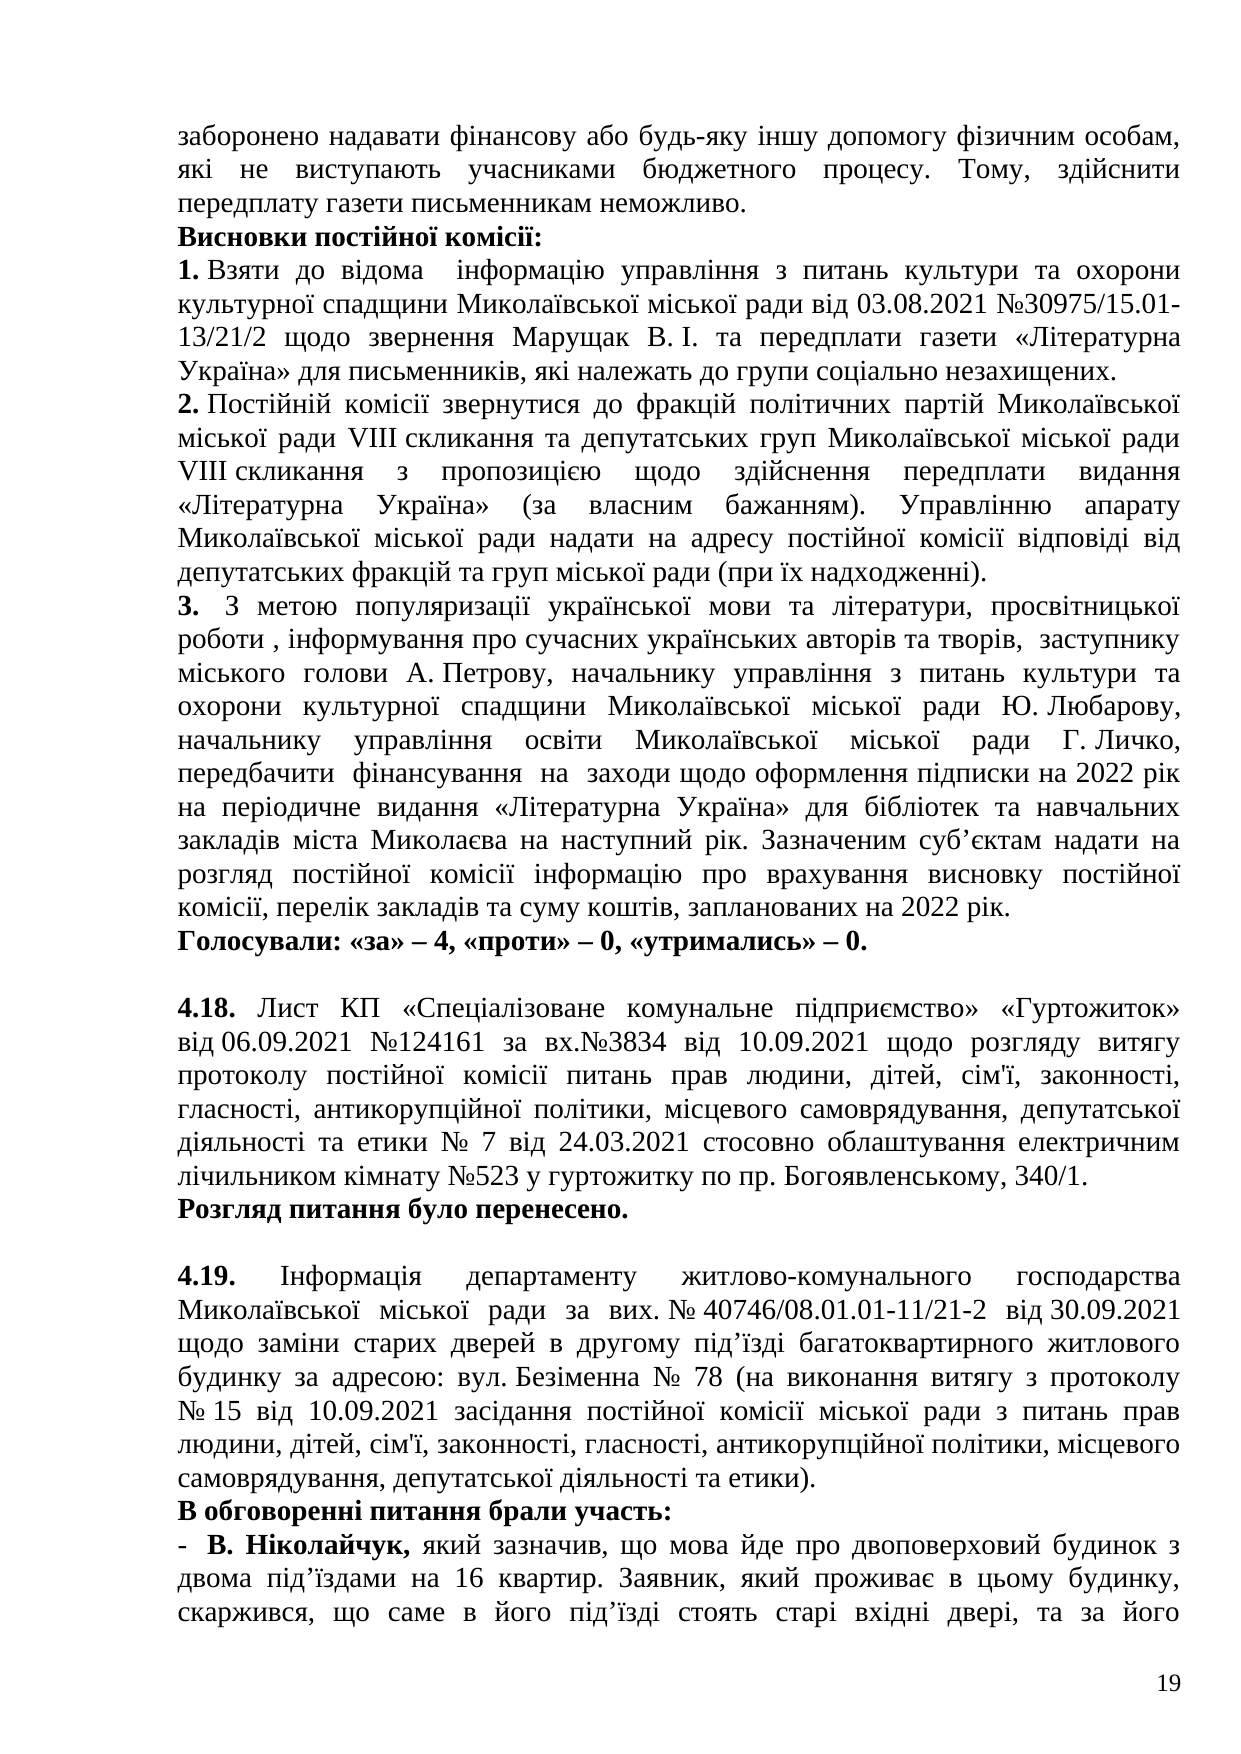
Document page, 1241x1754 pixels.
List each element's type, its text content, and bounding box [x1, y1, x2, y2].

list Висновки постійної комісії: [177, 219, 1181, 252]
text 4.18. Лист КП «Спеціалізоване комунальне підприємство» «Гуртожиток» від 06.09.2021 №124161 за вх.№3834 від 10.09.2021 щодо розгляду витягу протоколу постійної комісії питань прав людини, дітей, сім'ї, законності, гласності, антикорупційної політики, місцевого самоврядування, депутатської діяльності та етики № 7 від 24.03.2021 стосовно облаштування електричним лічильником кімнату №523 у гуртожитку по пр. Богоявленському, 340/1. [177, 990, 1181, 1191]
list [177, 118, 1181, 219]
text 4.19. Інформація департаменту житлово-комунального господарства Миколаївської міської ради за вих. № 40746/08.01.01-11/21-2 від 30.09.2021 щодо заміни старих дверей в другому під’їзді багатоквартирного житлового будинку за адресою: вул. Безіменна № 78 (на виконання витягу з протоколу № 15 від 10.09.2021 засідання постійної комісії міської ради з питань прав людини, дітей, сім'ї, законності, гласності, антикорупційної політики, місцевого самоврядування, депутатської діяльності та етики). [177, 1258, 1181, 1493]
text Розгляд питання було перенесено. [177, 1191, 1181, 1225]
text Голосували: «за» – 4, «проти» – 0, «утримались» – 0. [177, 923, 1181, 957]
list З метою популяризації української мови та літератури, просвітницької роботи , інформування про сучасних українських авторів та творів, заступнику міського голови А. Петрову, начальнику управління з питань культури та охорони культурної спадщини Миколаївської міської ради Ю. Любарову, начальнику управління освіти Миколаївської міської ради Г. Личко, передбачити фінансування на заходи щодо оформлення підписки на 2022 рік на періодичне видання «Літературна Україна» для бібліотек та навчальних закладів міста Миколаєва на наступний рік. Зазначеним суб’єктам надати на розгляд постійної комісії інформацію про врахування висновку постійної комісії, перелік закладів та суму коштів, запланованих на 2022 рік. [177, 588, 1181, 923]
list Постійній комісії звернутися до фракцій політичних партій Миколаївської міської ради VIII скликання та депутатських груп Миколаївської міської ради VIII скликання з пропозицією щодо здійснення передплати видання «Літературна Україна» (за власним бажанням). Управлінню апарату Миколаївської міської ради надати на адресу постійної комісії відповіді від депутатських фракцій та груп міської ради (при їх надходженні). [177, 386, 1181, 588]
list Взяти до відома інформацію управління з питань культури та охорони культурної спадщини Миколаївської міської ради від 03.08.2021 №30975/15.01-13/21/2 щодо звернення Марущак В. І. та передплати газети «Літературна Україна» для письменників, які належать до групи соціально незахищених. [177, 252, 1181, 386]
text В обговоренні питання брали участь: [177, 1493, 1181, 1527]
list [177, 1527, 1181, 1627]
